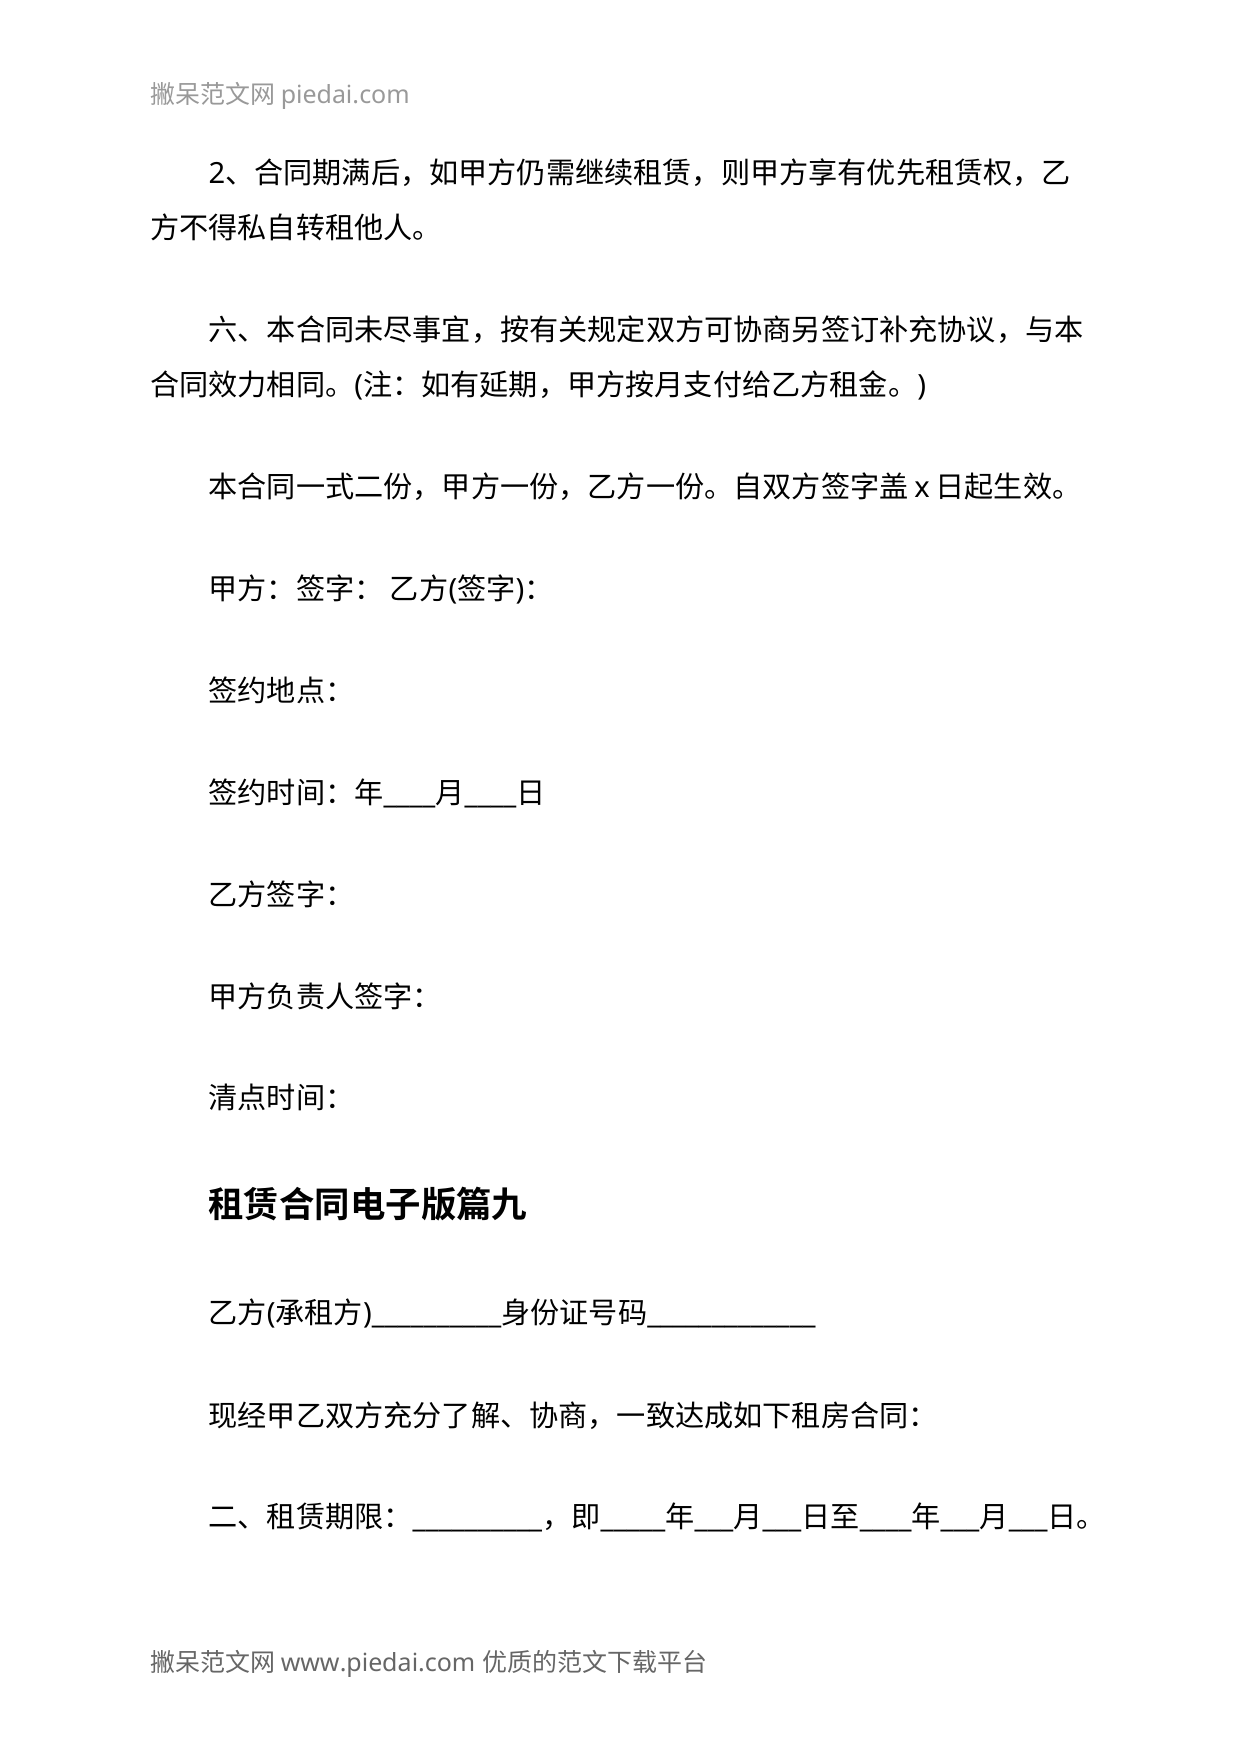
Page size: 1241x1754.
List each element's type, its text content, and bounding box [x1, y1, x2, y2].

text 2、合同期满后，如甲方仍需继续租赁，则甲方享有优先租赁权，乙方不得私自转租他人。 [150, 150, 1090, 247]
text 现经甲乙双方充分了解、协商，一致达成如下租房合同： [150, 1392, 1090, 1434]
text 清点时间： [150, 1075, 1090, 1117]
text 乙方签字： [150, 871, 1090, 914]
text 二、租赁期限：__________，即_____年___月___日至____年___月___日。 [150, 1494, 1090, 1536]
text 本合同一式二份，甲方一份，乙方一份。自双方签字盖x日起生效。 [150, 464, 1090, 506]
text 甲方：签字： 乙方(签字)： [150, 566, 1090, 608]
text 甲方负责人签字： [150, 973, 1090, 1015]
text 签约时间：年____月____日 [150, 769, 1090, 812]
text 乙方(承租方)__________身份证号码_____________ [150, 1290, 1090, 1332]
text 租赁合同电子版篇九 [150, 1177, 1090, 1228]
text 签约地点： [150, 668, 1090, 710]
text 六、本合同未尽事宜，按有关规定双方可协商另签订补充协议，与本合同效力相同。(注：如有延期，甲方按月支付给乙方租金。) [150, 307, 1090, 404]
